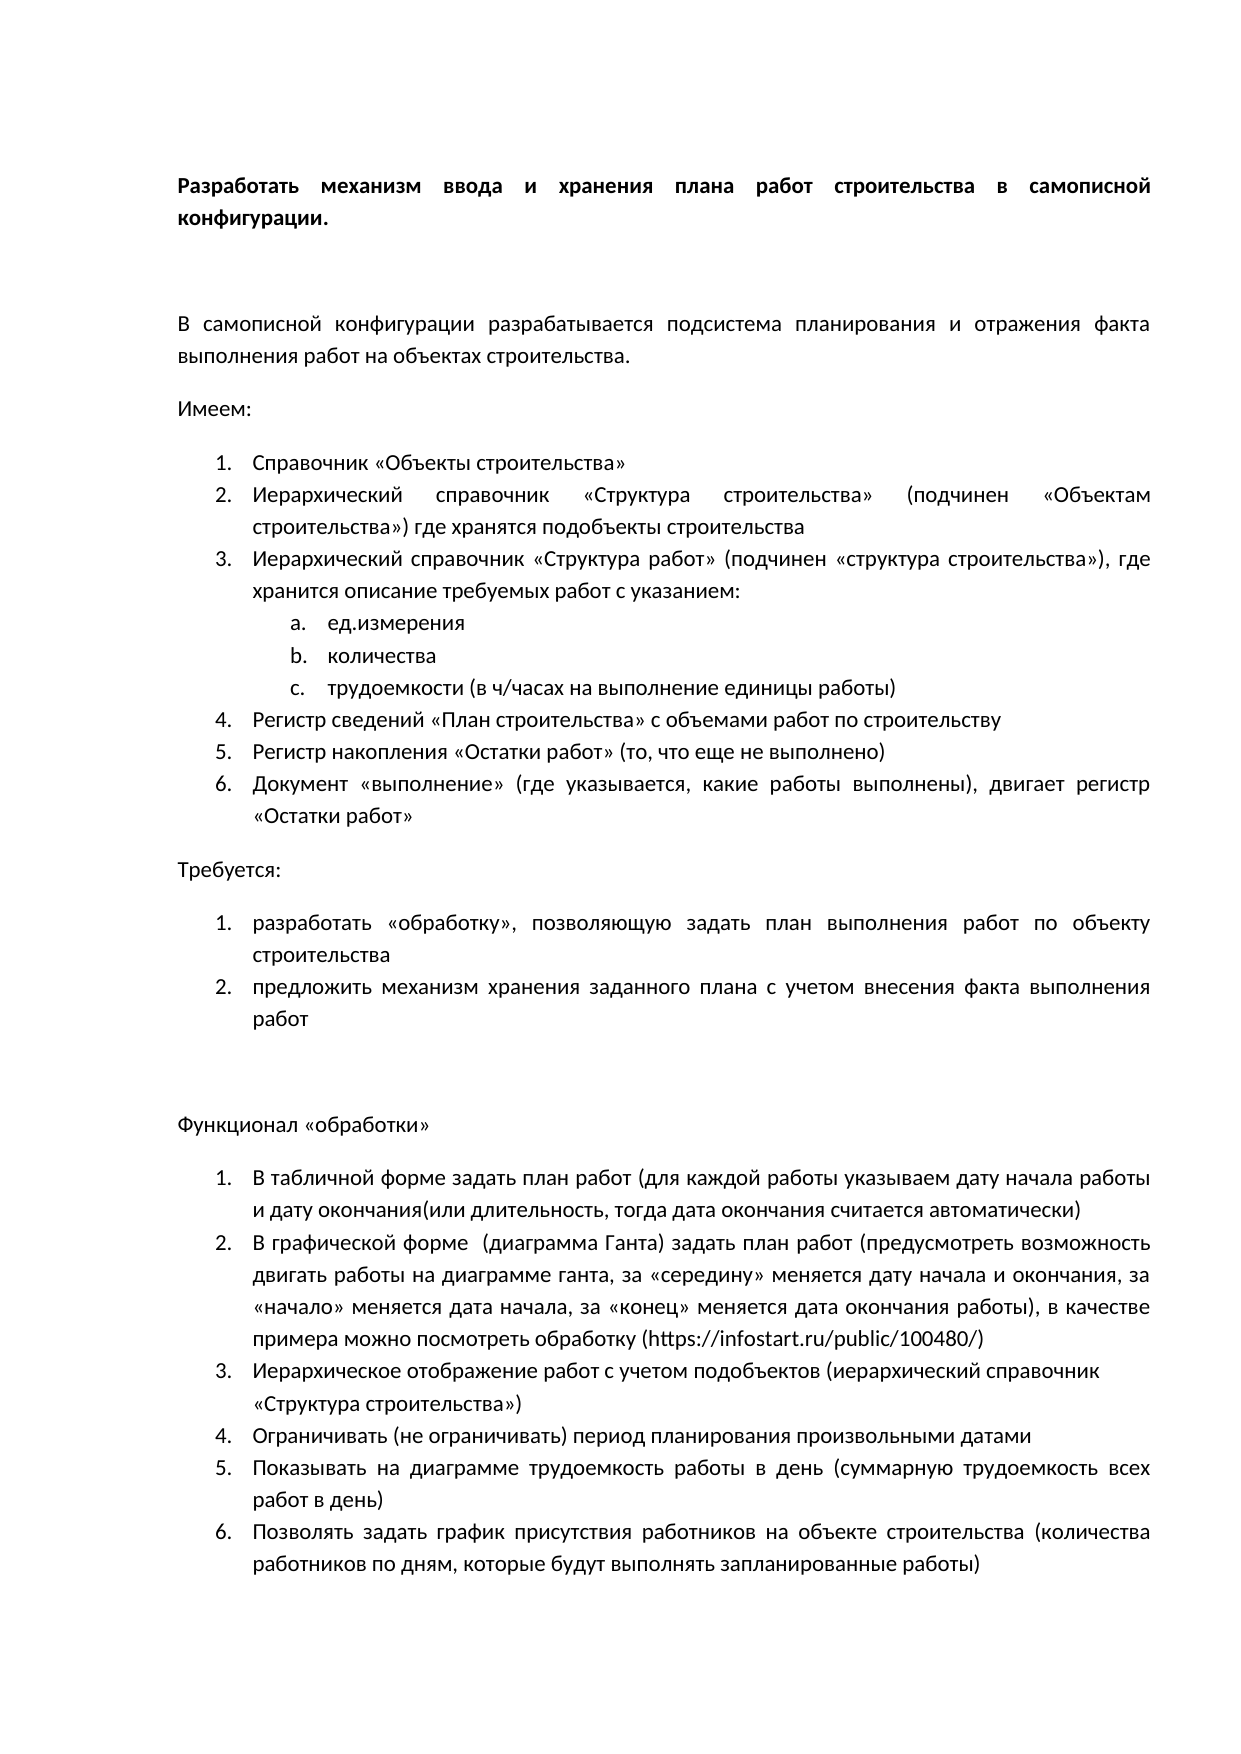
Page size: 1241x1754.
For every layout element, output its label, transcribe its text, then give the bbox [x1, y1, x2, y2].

text Функционал «обработки» [177, 1110, 1152, 1138]
list Показывать на диаграмме трудоемкость работы в день (суммарную трудоемкость всех работ в день) [215, 1453, 1152, 1513]
list Позволять задать график присутствия работников на объекте строительства (количества работников по дням, которые будут выполнять запланированные работы) [215, 1517, 1152, 1578]
list Иерархическое отображение работ с учетом подобъектов (иерархический справочник «Структура строительства») [215, 1356, 1152, 1417]
text Требуется: [177, 855, 1152, 883]
list Справочник «Объекты строительства» [215, 448, 1152, 476]
list трудоемкости (в ч/часах на выполнение единицы работы) [290, 673, 1152, 701]
text Разработать механизм ввода и хранения плана работ строительства в самописной конфигурации. [177, 171, 1152, 231]
list В графической форме (диаграмма Ганта) задать план работ (предусмотреть возможность двигать работы на диаграмме ганта, за «середину» меняется дату начала и окончания, за «начало» меняется дата начала, за «конец» меняется дата окончания работы), в качестве примера можно посмотреть обработку (https://infostart.ru/public/100480/) [215, 1228, 1152, 1352]
list ед.измерения [290, 608, 1152, 637]
list Иерархический справочник «Структура строительства» (подчинен «Объектам строительства») где хранятся подобъекты строительства [215, 480, 1152, 540]
text В самописной конфигурации разрабатывается подсистема планирования и отражения факта выполнения работ на объектах строительства. [177, 309, 1152, 369]
list Регистр накопления «Остатки работ» (то, что еще не выполнено) [215, 737, 1152, 765]
list разработать «обработку», позволяющую задать план выполнения работ по объекту строительства [215, 908, 1152, 968]
list количества [290, 641, 1152, 669]
list В табличной форме задать план работ (для каждой работы указываем дату начала работы и дату окончания(или длительность, тогда дата окончания считается автоматически) [215, 1163, 1152, 1223]
text Имеем: [177, 394, 1152, 423]
list Иерархический справочник «Структура работ» (подчинен «структура строительства»), где хранится описание требуемых работ с указанием: [215, 544, 1152, 604]
list Документ «выполнение» (где указывается, какие работы выполнены), двигает регистр «Остатки работ» [215, 769, 1152, 830]
list предложить механизм хранения заданного плана с учетом внесения факта выполнения работ [215, 972, 1152, 1032]
list Ограничивать (не ограничивать) период планирования произвольными датами [215, 1421, 1152, 1449]
list Регистр сведений «План строительства» с объемами работ по строительству [215, 705, 1152, 733]
